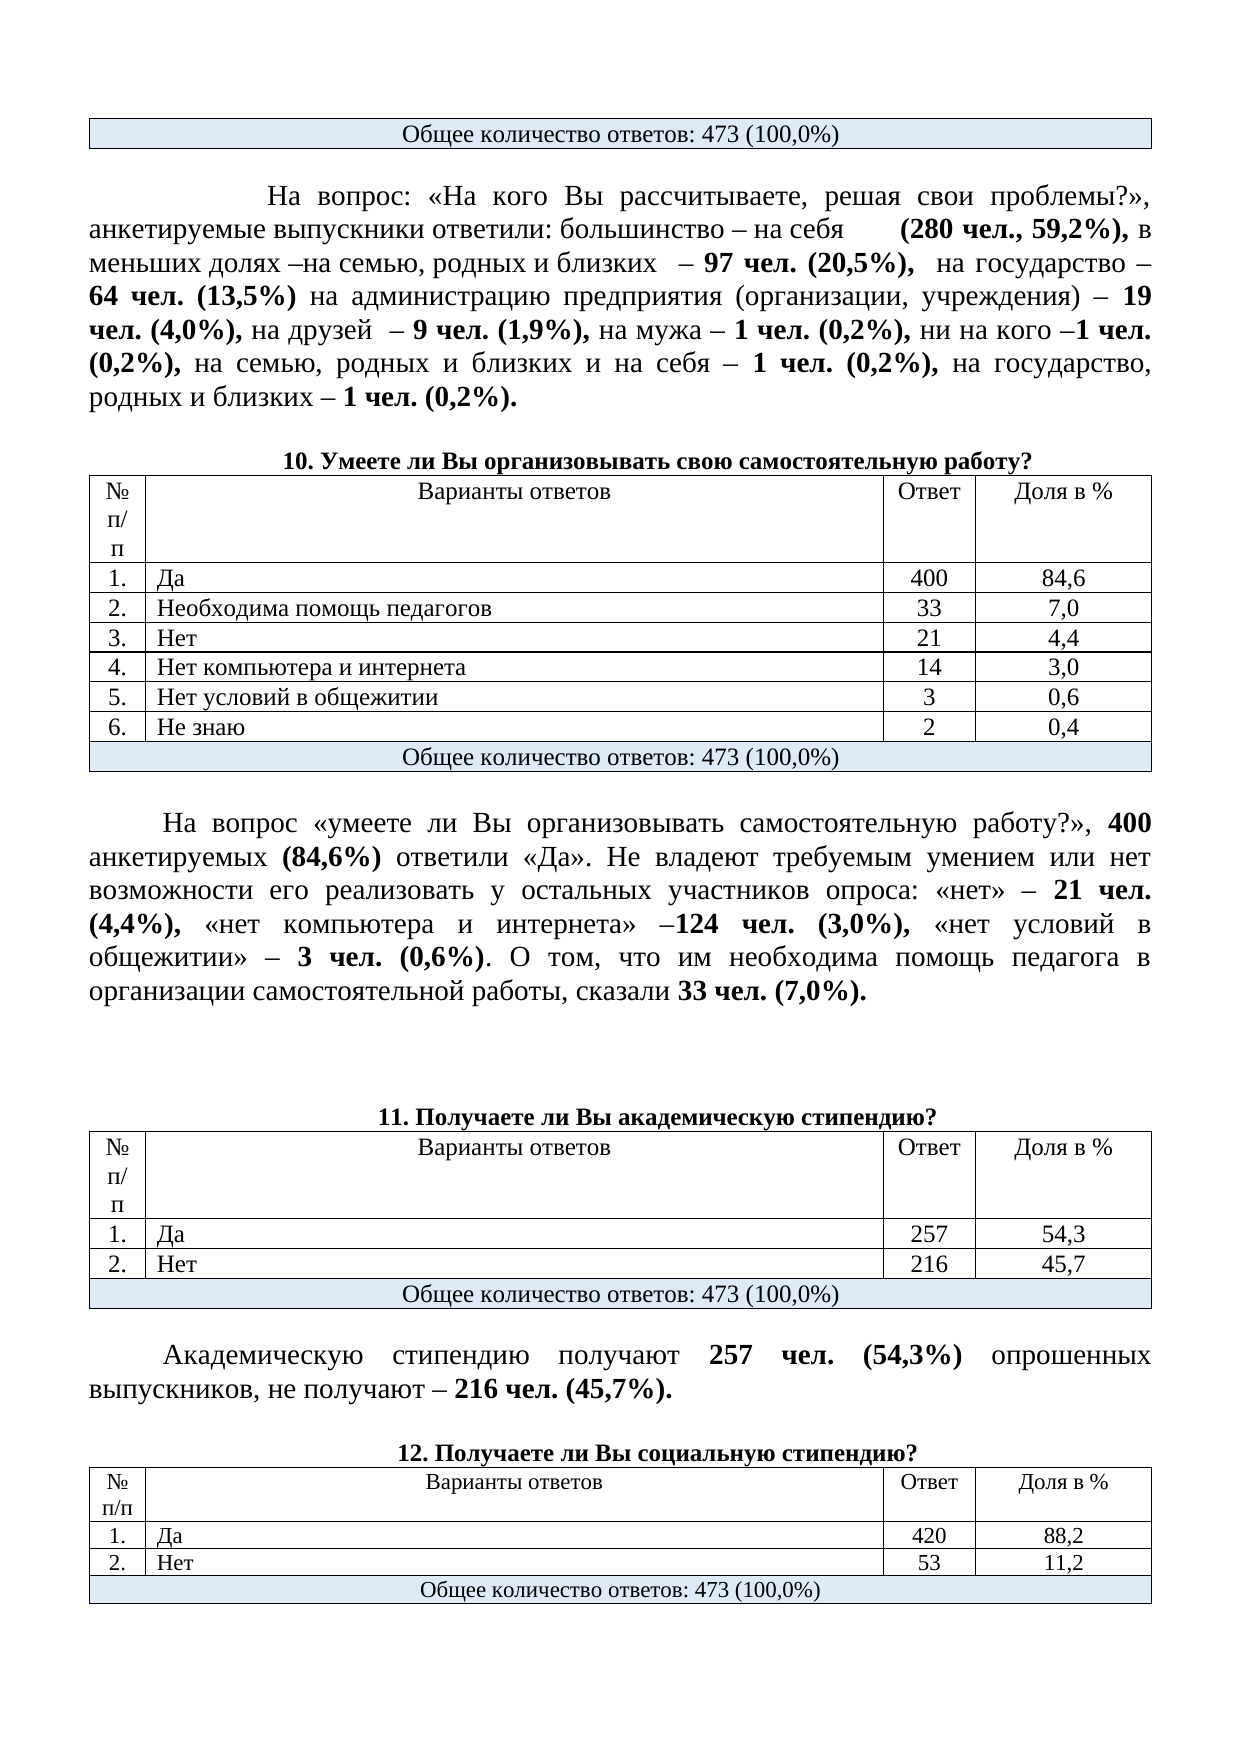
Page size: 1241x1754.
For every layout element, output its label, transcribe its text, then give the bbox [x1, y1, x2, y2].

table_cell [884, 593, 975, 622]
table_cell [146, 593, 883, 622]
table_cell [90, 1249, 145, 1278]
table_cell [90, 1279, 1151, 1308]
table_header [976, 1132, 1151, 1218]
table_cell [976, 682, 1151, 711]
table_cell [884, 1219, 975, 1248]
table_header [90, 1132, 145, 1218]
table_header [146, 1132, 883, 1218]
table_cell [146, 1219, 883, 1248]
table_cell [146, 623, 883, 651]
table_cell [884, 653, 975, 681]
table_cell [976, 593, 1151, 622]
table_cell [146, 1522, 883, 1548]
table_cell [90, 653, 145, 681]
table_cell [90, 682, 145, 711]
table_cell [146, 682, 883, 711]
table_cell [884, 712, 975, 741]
text На вопрос «умеете ли Вы организовывать самостоятельную работу?», 400 анкетируемых (84,6%) ответили «Да». Не владеют требуемым умением или нет возможности его реализовать у остальных участников опроса: «нет» – 21 чел. (4,4%), «нет компьютера и интернета» –124 чел. (3,0%), «нет условий в общежитии» – 3 чел. (0,6%). О том, что им необходима помощь педагога в организации самостоятельной работы, сказали 33 чел. (7,0%). [89, 805, 1152, 1006]
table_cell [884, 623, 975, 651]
list На вопрос: «На кого Вы рассчитываете, решая свои проблемы?», анкетируемые выпускники ответили: большинство – на себя (280 чел., 59,2%), в меньших долях –на семью, родных и близких – 97 чел. (20,5%), на государство – 64 чел. (13,5%) на администрацию предприятия (организации, учреждения) – 19 чел. (4,0%), на друзей – 9 чел. (1,9%), на мужа – 1 чел. (0,2%), ни на кого –1 чел. (0,2%), на семью, родных и близких и на себя – 1 чел. (0,2%), на государство, родных и близких – 1 чел. (0,2%). [87, 178, 1152, 412]
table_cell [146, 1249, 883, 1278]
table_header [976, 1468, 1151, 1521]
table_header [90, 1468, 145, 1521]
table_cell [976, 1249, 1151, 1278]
list Умеете ли Вы организовывать свою самостоятельную работу? [164, 446, 1152, 475]
list Получаете ли Вы академическую стипендию? [164, 1102, 1152, 1131]
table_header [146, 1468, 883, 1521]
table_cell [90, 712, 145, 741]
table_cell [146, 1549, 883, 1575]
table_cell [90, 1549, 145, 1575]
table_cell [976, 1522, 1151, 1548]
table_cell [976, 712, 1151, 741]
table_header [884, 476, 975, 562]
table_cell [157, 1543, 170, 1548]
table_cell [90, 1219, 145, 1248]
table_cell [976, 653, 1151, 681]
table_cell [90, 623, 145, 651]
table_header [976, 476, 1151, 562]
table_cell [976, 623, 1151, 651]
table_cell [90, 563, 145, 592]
list Получаете ли Вы социальную стипендию? [164, 1438, 1152, 1467]
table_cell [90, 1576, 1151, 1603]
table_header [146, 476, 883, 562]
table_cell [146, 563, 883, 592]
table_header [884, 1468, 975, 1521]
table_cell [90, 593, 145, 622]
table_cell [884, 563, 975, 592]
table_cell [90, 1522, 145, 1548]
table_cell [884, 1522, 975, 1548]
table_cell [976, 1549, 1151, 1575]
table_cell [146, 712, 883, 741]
list Академическую стипендию получают 257 чел. (54,3%) опрошенных выпускников, не получают – 216 чел. (45,7%). [89, 1337, 1152, 1404]
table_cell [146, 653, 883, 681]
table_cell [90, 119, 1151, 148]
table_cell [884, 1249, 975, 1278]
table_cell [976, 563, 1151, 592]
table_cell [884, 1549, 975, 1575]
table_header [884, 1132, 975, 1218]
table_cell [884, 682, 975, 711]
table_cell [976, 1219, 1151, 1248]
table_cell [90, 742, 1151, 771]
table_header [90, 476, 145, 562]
